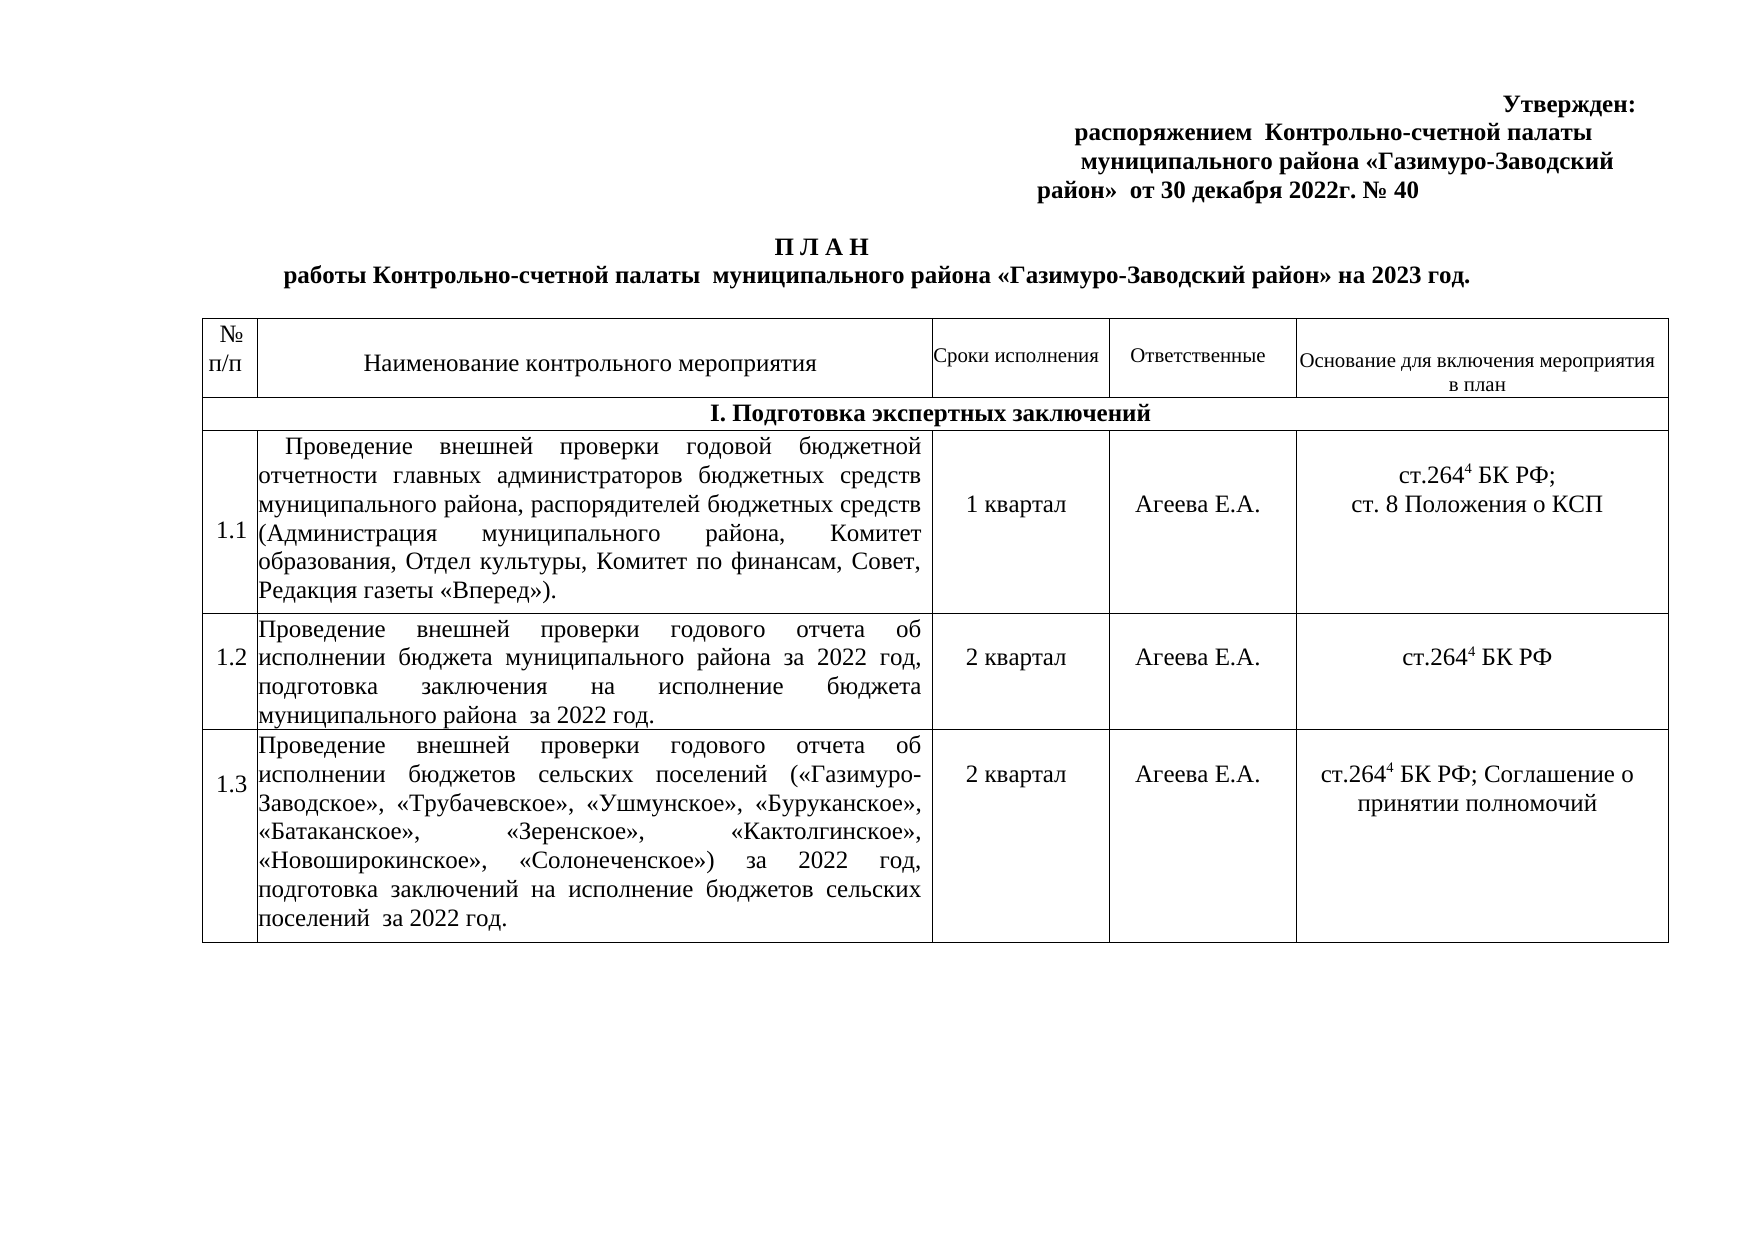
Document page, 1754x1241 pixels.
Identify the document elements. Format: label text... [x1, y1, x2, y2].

table_cell 1 квартал [933, 431, 1109, 613]
text Утвержден: [118, 89, 1636, 117]
table_cell ст.2644 БК РФ; ст. 8 Положения о КСП [1297, 431, 1668, 613]
table_header Наименование контрольного мероприятия [258, 319, 932, 397]
table_cell 2 квартал [933, 730, 1109, 942]
table_cell Агеева Е.А. [1110, 730, 1296, 942]
table_cell Проведение внешней проверки годового отчета об исполнении бюджетов сельских поселений («Газимуро-Заводское», «Трубачевское», «Ушмунское», «Буруканское», «Батаканское», «Зеренское», «Кактолгинское», «Новоширокинское», «Солонеченское») за 2022 год, подготовка заключений на исполнение бюджетов сельских поселений за 2022 год. [258, 730, 932, 942]
table_header Ответственные [1110, 319, 1296, 397]
table_cell Проведение внешней проверки годовой бюджетной отчетности главных администраторов бюджетных средств муниципального района, распорядителей бюджетных средств (Администрация муниципального района, Комитет образования, Отдел культуры, Комитет по финансам, Совет, Редакция газеты «Вперед»). [258, 431, 932, 613]
table_cell I. Подготовка экспертных заключений [203, 398, 1668, 430]
text распоряжением Контрольно-счетной палаты [118, 117, 1636, 146]
table_header № п/п [203, 319, 257, 397]
table_cell Агеева Е.А. [1110, 431, 1296, 613]
table_header Сроки исполнения [933, 319, 1109, 397]
table_cell 2 квартал [933, 614, 1109, 729]
text П Л А Н [118, 232, 1636, 260]
text работы Контрольно-счетной палаты муниципального района «Газимуро-Заводский район» на 2023 год. [118, 260, 1636, 289]
table_cell ст.2644 БК РФ; Соглашение о принятии полномочий [1297, 730, 1668, 942]
table_cell 1.2 [203, 614, 257, 729]
text район» от 30 декабря 2022г. № 40 [118, 175, 1636, 204]
table_cell 1.3 [203, 730, 257, 942]
table_cell Проведение внешней проверки годового отчета об исполнении бюджета муниципального района за 2022 год, подготовка заключения на исполнение бюджета муниципального района за 2022 год. [258, 614, 932, 729]
table_cell Агеева Е.А. [1110, 614, 1296, 729]
text муниципального района «Газимуро-Заводский [118, 146, 1636, 175]
table_cell 1.1 [203, 431, 257, 613]
table_header Основание для включения мероприятия в план [1297, 319, 1668, 397]
table_cell ст.2644 БК РФ [1297, 614, 1668, 729]
